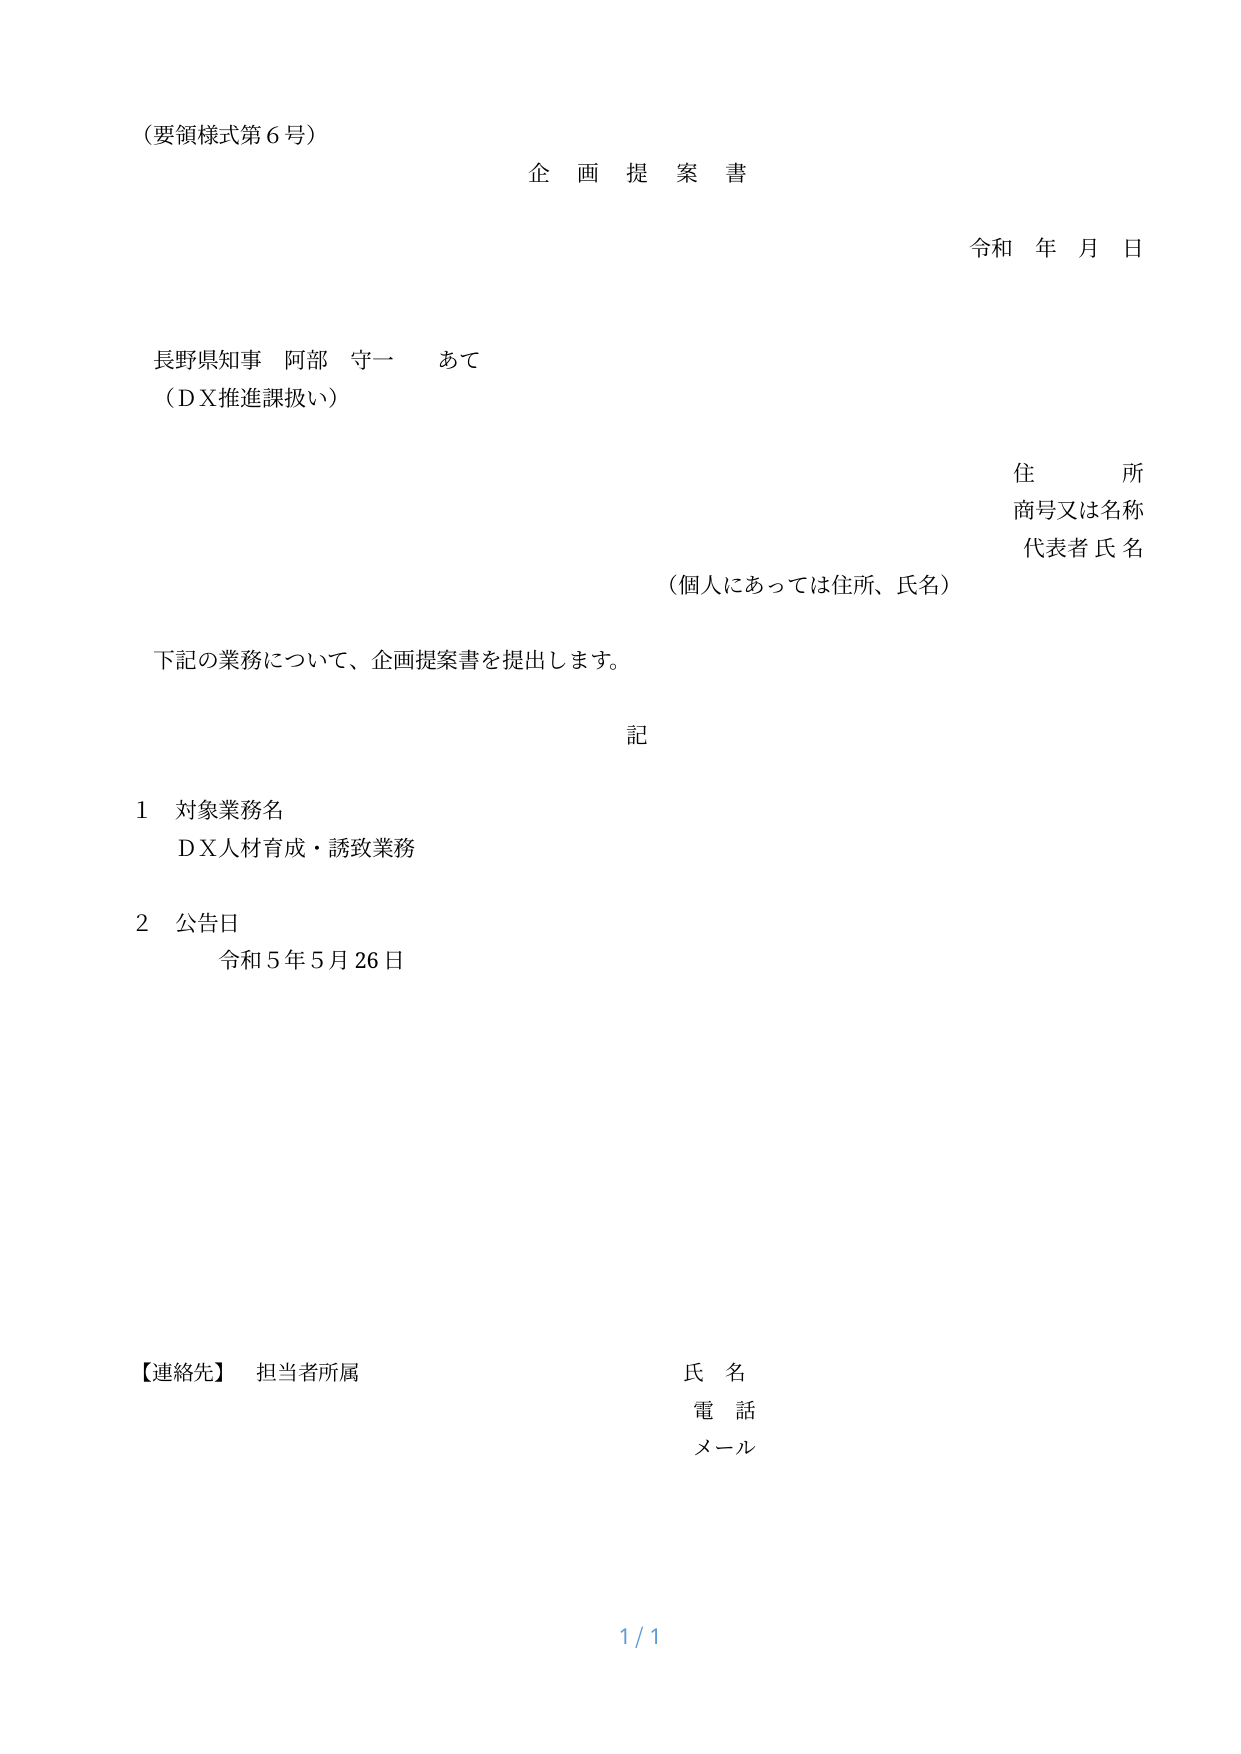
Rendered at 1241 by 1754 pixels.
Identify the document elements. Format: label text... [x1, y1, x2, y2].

text 長野県知事 阿部 守一 あて [131, 341, 1144, 378]
text 令和 年 月 日 [131, 228, 1144, 266]
text ２ 公告日 [131, 903, 1144, 941]
text 電 話 [131, 1391, 1144, 1428]
text 企 画 提 案 書 [131, 153, 1144, 191]
text メール [131, 1428, 1144, 1466]
text 【連絡先】 担当者所属 氏 名 [131, 1353, 1144, 1391]
text 住 所 [131, 453, 1144, 491]
text （個人にあっては住所、氏名） [131, 566, 1144, 603]
text 商号又は名称 [131, 491, 1144, 528]
text 令和５年５月26日 [131, 941, 1144, 978]
text 代表者 氏 名 [131, 528, 1144, 566]
text １ 対象業務名 [131, 791, 1144, 828]
subtitle 記 [131, 716, 1144, 753]
text （ＤＸ推進課扱い） [131, 378, 1144, 416]
text 下記の業務について、企画提案書を提出します。 [131, 641, 1144, 678]
text ＤＸ人材育成・誘致業務 [131, 828, 1144, 866]
text （要領様式第６号） [131, 116, 1144, 153]
